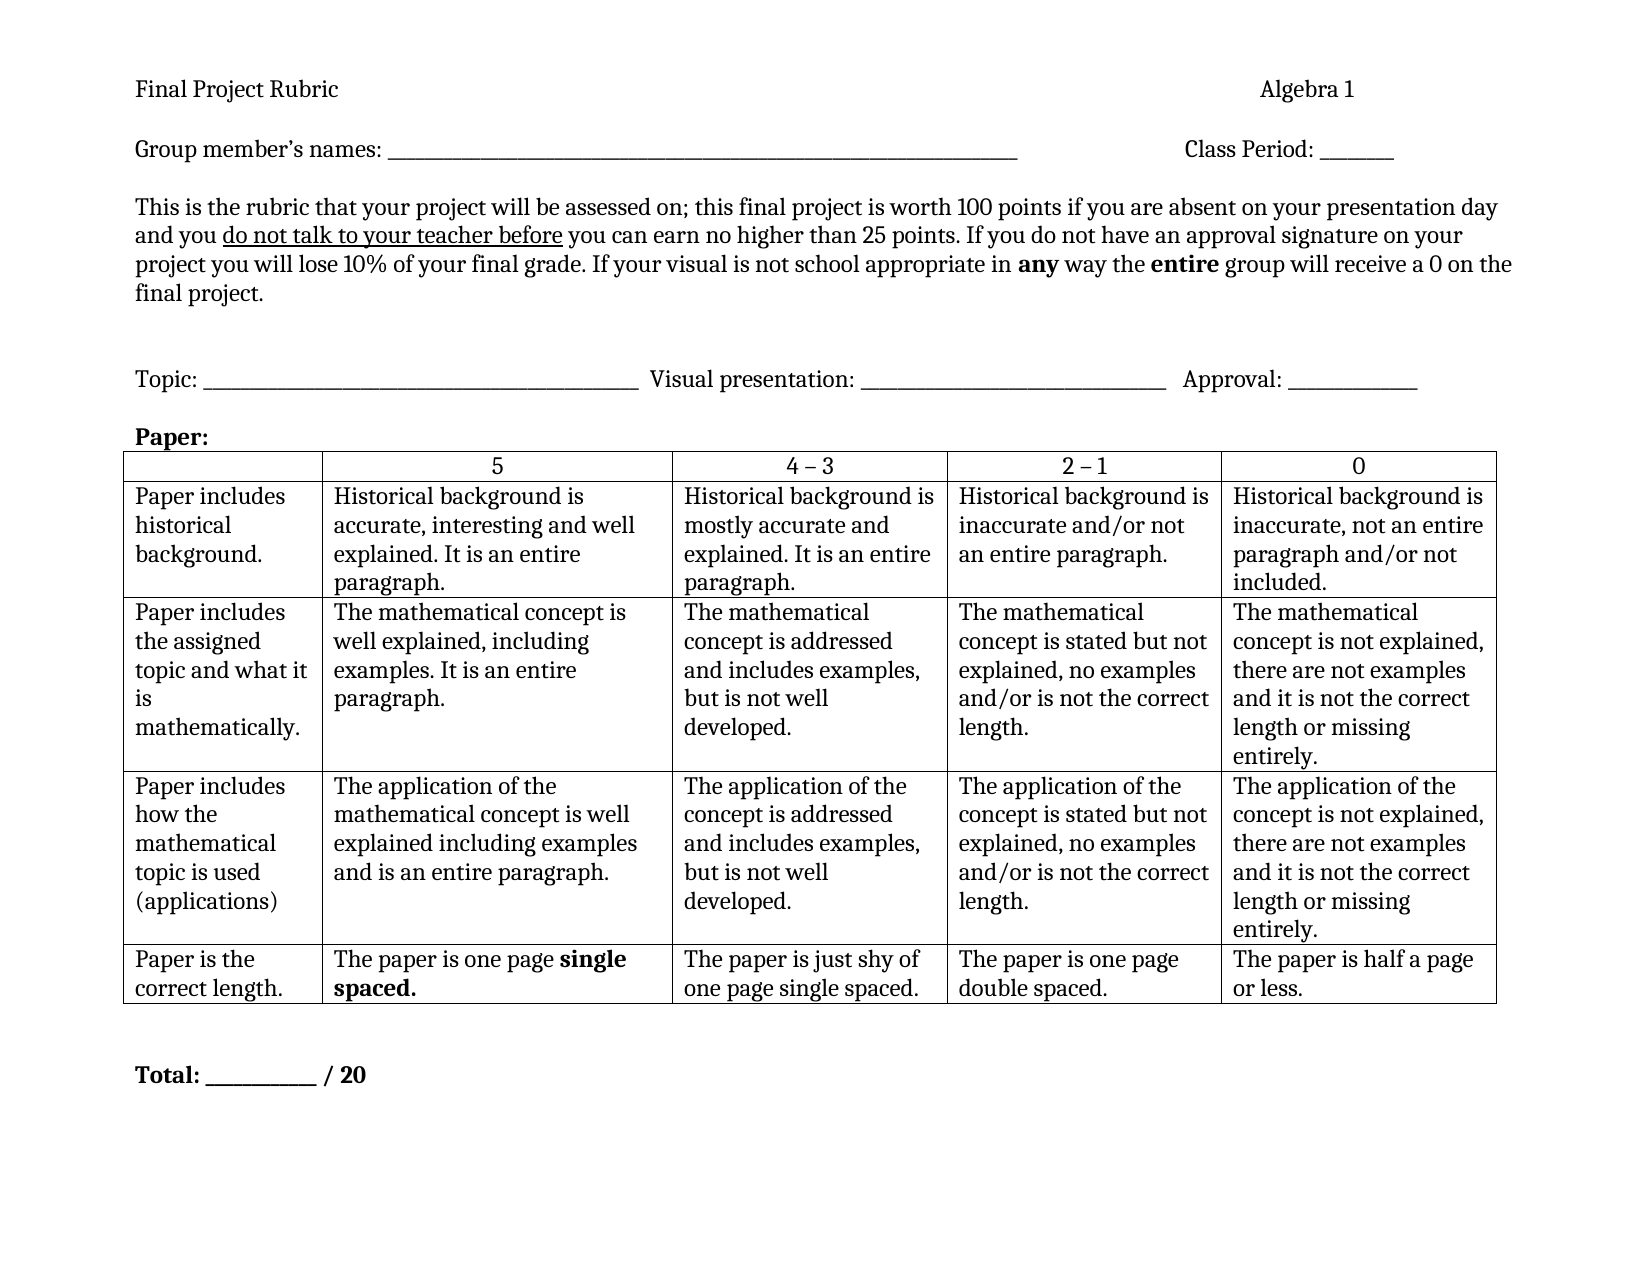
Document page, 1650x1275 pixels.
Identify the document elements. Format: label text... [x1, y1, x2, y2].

table_cell The application of the mathematical concept is well explained including examples and is an entire paragraph. [323, 772, 672, 944]
table_cell The application of the concept is stated but not explained, no examples and/or is not the correct length. [948, 772, 1221, 944]
table_header 4 – 3 [673, 452, 947, 481]
table_cell The mathematical concept is addressed and includes examples, but is not well developed. [673, 598, 947, 771]
table_cell The mathematical concept is well explained, including examples. It is an entire paragraph. [323, 598, 672, 771]
text Group member’s names: ____________________________________________________________________ Class Period: ________ [135, 135, 1515, 164]
table_cell Historical background is mostly accurate and explained. It is an entire paragraph. [673, 482, 947, 597]
text Paper: [135, 422, 1515, 451]
table_cell Paper includes how the mathematical topic is used (applications) [124, 772, 322, 944]
table_cell The application of the concept is addressed and includes examples, but is not well developed. [673, 772, 947, 944]
table_cell The paper is just shy of one page single spaced. [673, 945, 947, 1003]
table_cell The paper is half a page or less. [1222, 945, 1496, 1003]
table_cell Historical background is inaccurate and/or not an entire paragraph. [948, 482, 1221, 597]
table_header 5 [323, 452, 672, 481]
table_cell The paper is one page single spaced. [323, 945, 672, 1003]
table_header [124, 452, 322, 481]
table_cell Historical background is inaccurate, not an entire paragraph and/or not included. [1222, 482, 1496, 597]
table_cell The paper is one page double spaced. [948, 945, 1221, 1003]
table_header 2 – 1 [948, 452, 1221, 481]
text This is the rubric that your project will be assessed on; this final project is worth 100 points if you are absent on your presentation day and you do not talk to your teacher before you can earn no higher than 25 points. If you do not have an approval signature on your project you will lose 10% of your final grade. If your visual is not school appropriate in any way the entire group will receive a 0 on the final project. [135, 192, 1515, 307]
table_cell Paper includes historical background. [124, 482, 322, 597]
text Topic: _______________________________________________ Visual presentation: _________________________________ Approval: ______________ [135, 365, 1515, 394]
table_header 0 [1222, 452, 1496, 481]
table_cell Paper is the correct length. [124, 945, 322, 1003]
table_cell Paper includes the assigned topic and what it is mathematically. [124, 598, 322, 771]
table_cell The mathematical concept is not explained, there are not examples and it is not the correct length or missing entirely. [1222, 598, 1496, 771]
table_cell Historical background is accurate, interesting and well explained. It is an entire paragraph. [323, 482, 672, 597]
table_cell The application of the concept is not explained, there are not examples and it is not the correct length or missing entirely. [1222, 772, 1496, 944]
table_cell The mathematical concept is stated but not explained, no examples and/or is not the correct length. [948, 598, 1221, 771]
text Total: ____________ / 20 [135, 1061, 1515, 1090]
